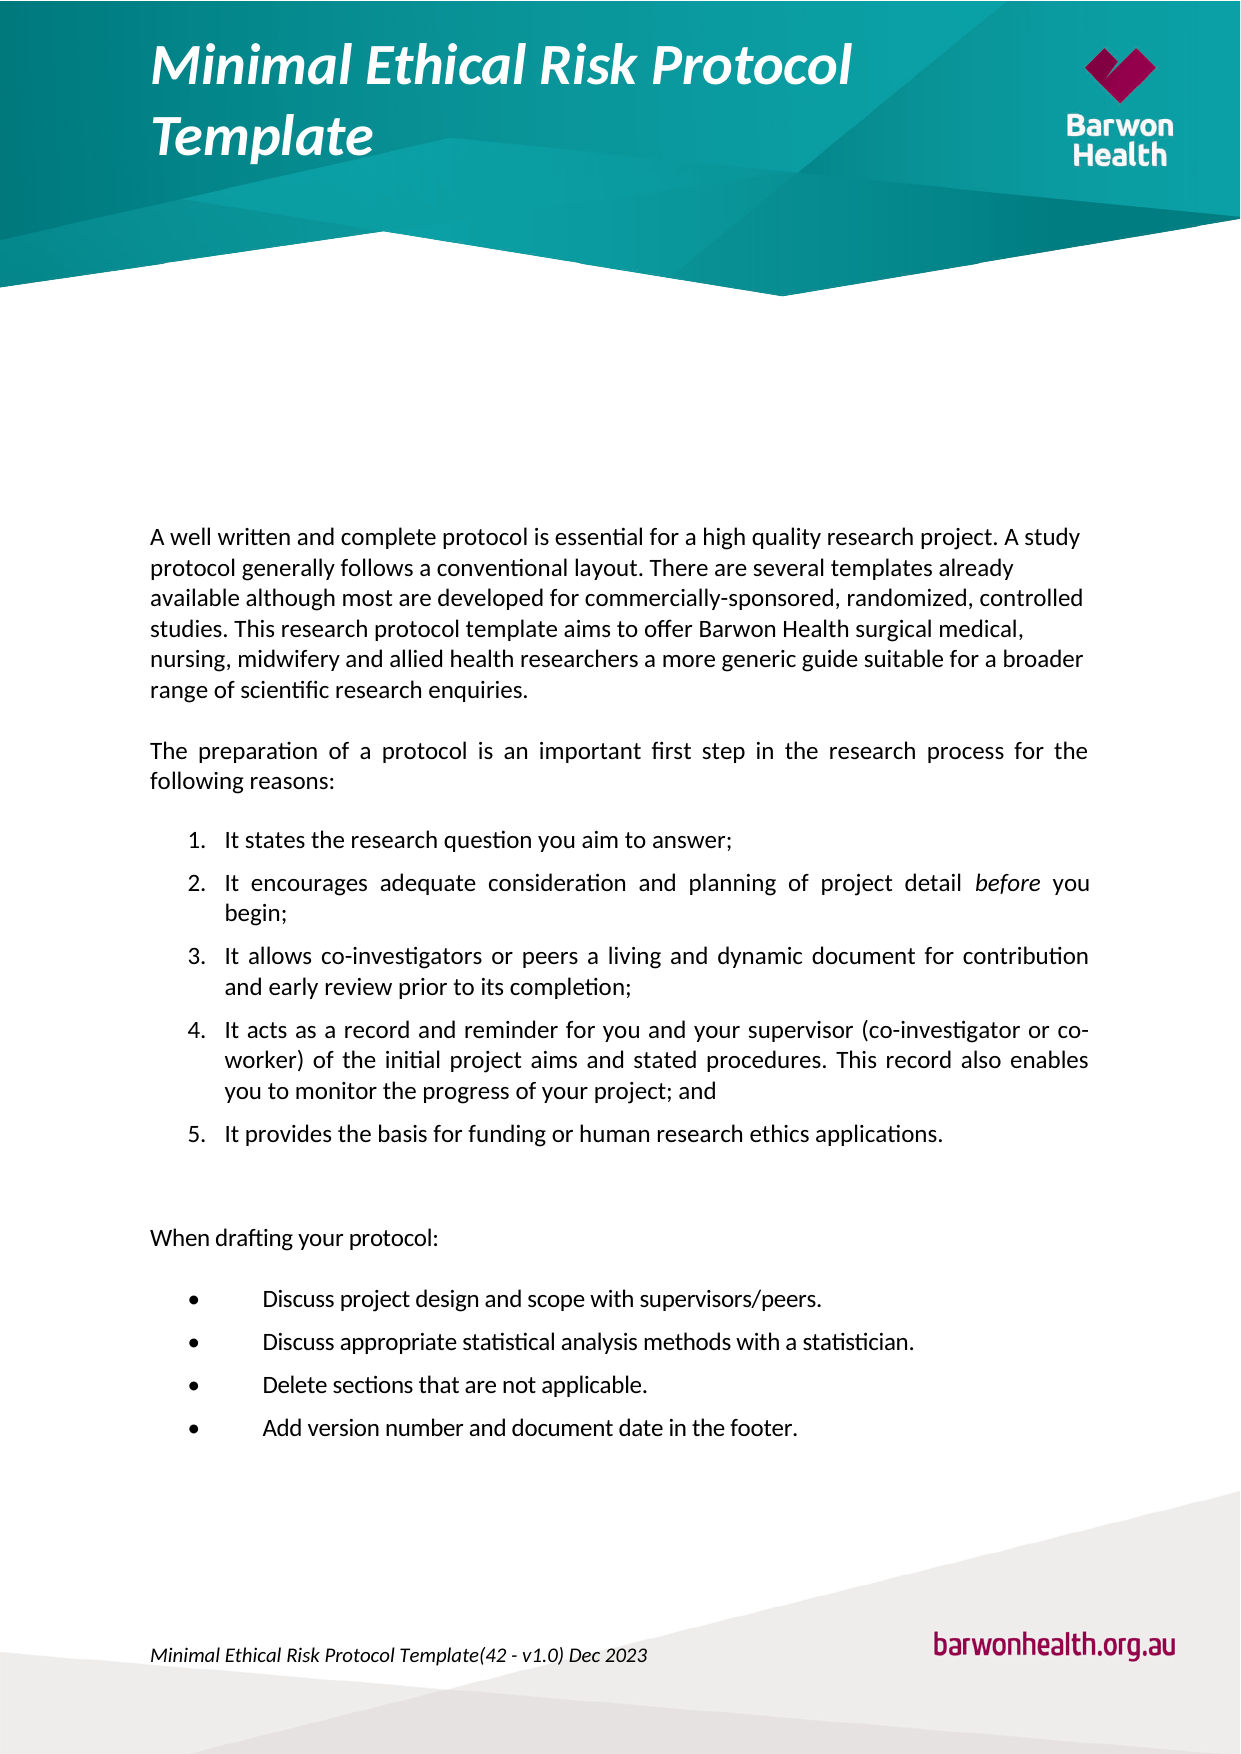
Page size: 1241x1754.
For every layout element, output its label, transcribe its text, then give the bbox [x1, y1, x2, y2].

text The preparation of a protocol is an important first step in the research process for the following reasons: [150, 735, 1090, 796]
list It encourages adequate consideration and planning of project detail before you begin; [187, 867, 1090, 928]
picture [0, 1481, 1241, 1754]
list It acts as a record and reminder for you and your supervisor (co-investigator or co-worker) of the initial project aims and stated procedures. This record also enables you to monitor the progress of your project; and [187, 1014, 1090, 1106]
list It states the research question you aim to answer; [187, 824, 1090, 854]
list It allows co-investigators or peers a living and dynamic document for contribution and early review prior to its completion; [187, 940, 1090, 1001]
picture [0, 1, 1241, 301]
list Delete sections that are not applicable. [187, 1369, 1090, 1400]
list It provides the basis for funding or human research ethics applications. [187, 1118, 1090, 1148]
list Add version number and document date in the footer. [187, 1412, 1090, 1443]
text A well written and complete protocol is essential for a high quality research project. A study protocol generally follows a conventional layout. There are several templates already available although most are developed for commercially-sponsored, randomized, controlled studies. This research protocol template aims to offer Barwon Health surgical medical, nursing, midwifery and allied health researchers a more generic guide suitable for a broader range of scientific research enquiries. [150, 521, 1090, 704]
text When drafting your protocol: [150, 1222, 1090, 1253]
list Discuss appropriate statistical analysis methods with a statistician. [187, 1326, 1090, 1357]
list Discuss project design and scope with supervisors/peers. [187, 1283, 1090, 1314]
